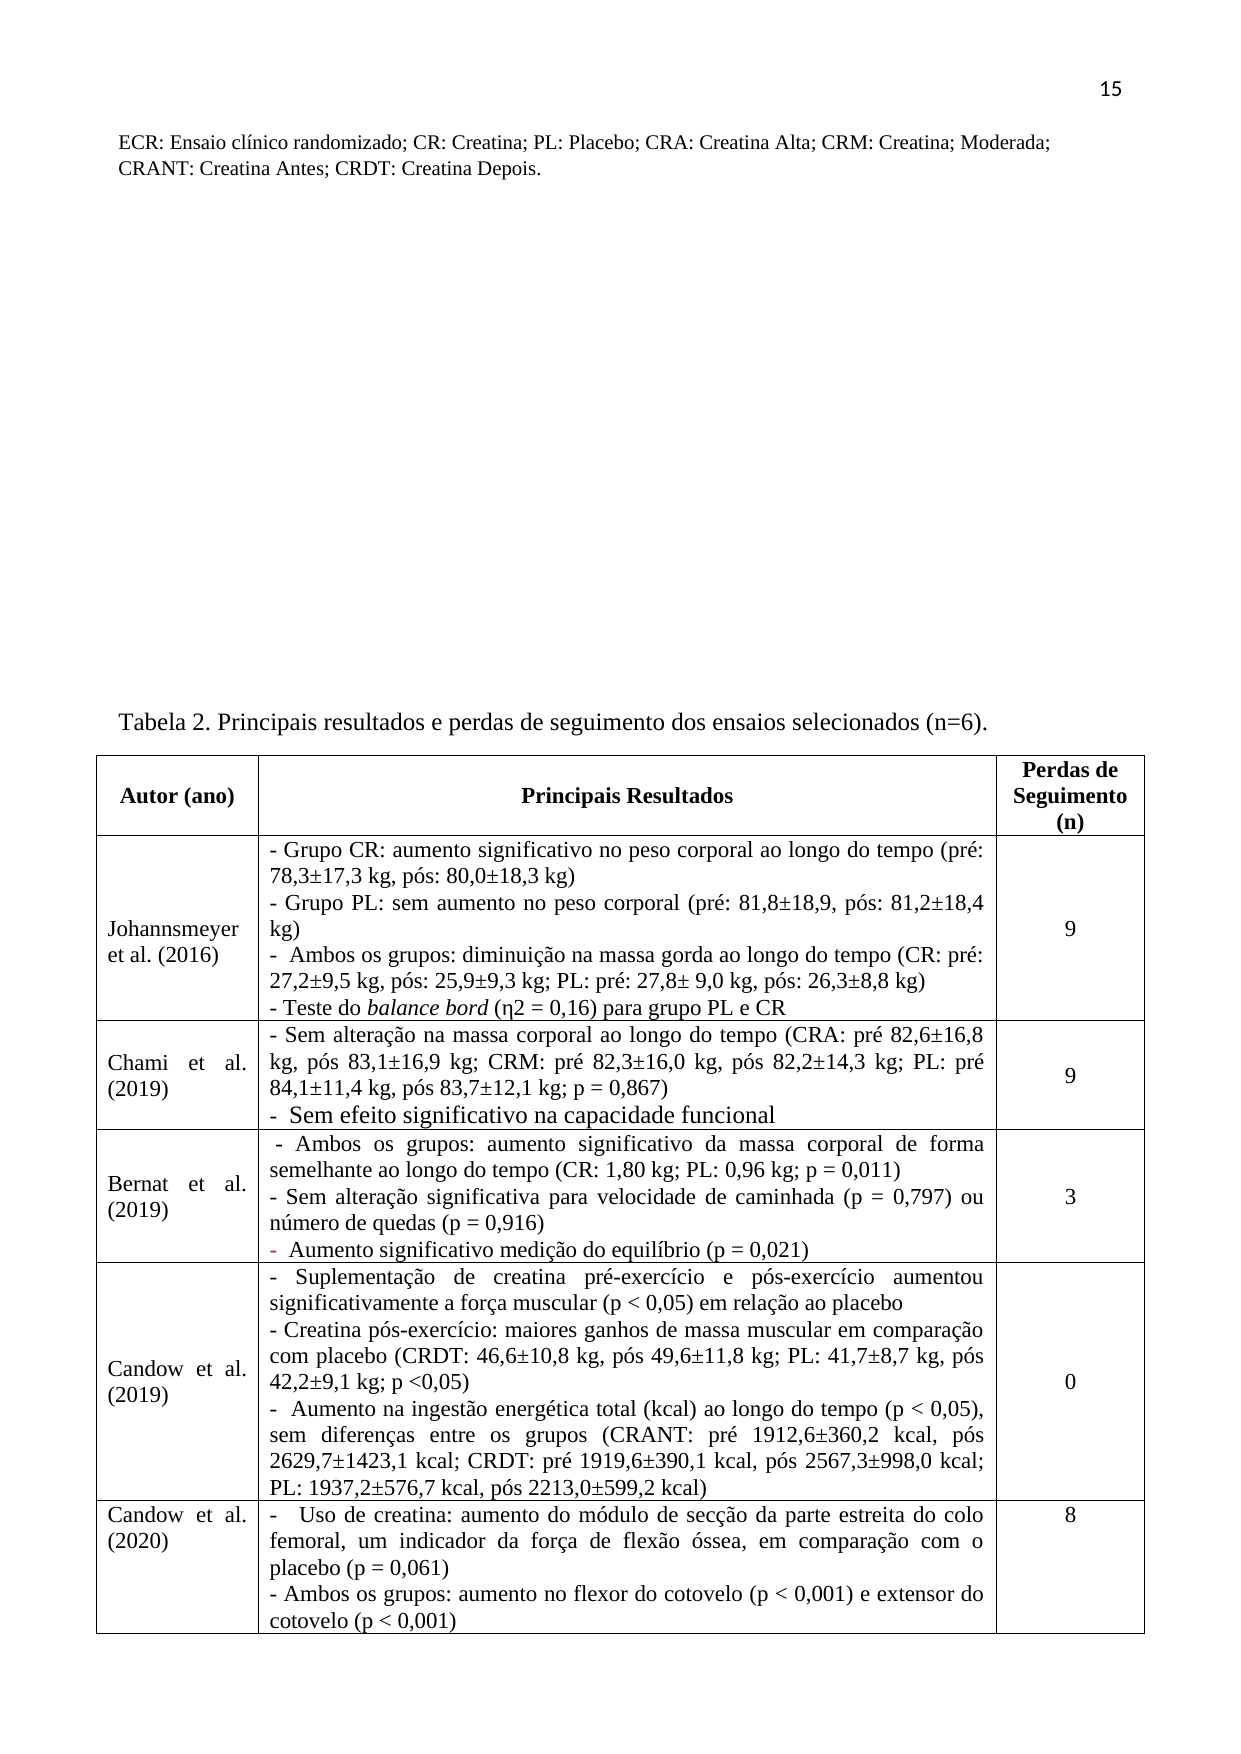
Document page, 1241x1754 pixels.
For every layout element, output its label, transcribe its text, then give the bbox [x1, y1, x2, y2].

text Tabela 2. Principais resultados e perdas de seguimento dos ensaios selecionados (n=6). [118, 707, 1122, 736]
table_cell - Grupo CR: aumento significativo no peso corporal ao longo do tempo (pré: 78,3±17,3 kg, pós: 80,0±18,3 kg) - Grupo PL: sem aumento no peso corporal (pré: 81,8±18,9, pós: 81,2±18,4 kg) - Ambos os grupos: diminuição na massa gorda ao longo do tempo (CR: pré: 27,2±9,5 kg, pós: 25,9±9,3 kg; PL: pré: 27,8± 9,0 kg, pós: 26,3±8,8 kg) - Teste do balance bord (η2 = 0,16) para grupo PL e CR [259, 836, 996, 1020]
table_cell Johannsmeyer et al. (2016) [97, 836, 258, 1020]
table_cell 8 [997, 1501, 1144, 1633]
table_cell - Ambos os grupos: aumento significativo da massa corporal de forma semelhante ao longo do tempo (CR: 1,80 kg; PL: 0,96 kg; p = 0,011) - Sem alteração significativa para velocidade de caminhada (p = 0,797) ou número de quedas (p = 0,916) - Aumento significativo medição do equilíbrio (p = 0,021) [259, 1130, 996, 1262]
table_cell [97, 1501, 258, 1633]
table_cell 3 [997, 1130, 1144, 1262]
table_header Perdas de Seguimento (n) [997, 756, 1144, 835]
table_cell Bernat et al. (2019) [97, 1130, 258, 1262]
table_header Autor (ano) [97, 756, 258, 835]
table_header Principais Resultados [259, 756, 996, 835]
table_cell 0 [997, 1263, 1144, 1500]
table_cell 9 [997, 836, 1144, 1020]
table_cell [259, 1501, 996, 1633]
table_cell Chami et al. (2019) [97, 1021, 258, 1129]
table_cell Candow et al. (2019) [97, 1263, 258, 1500]
table_cell - Suplementação de creatina pré-exercício e pós-exercício aumentou significativamente a força muscular (p < 0,05) em relação ao placebo - Creatina pós-exercício: maiores ganhos de massa muscular em comparação com placebo (CRDT: 46,6±10,8 kg, pós 49,6±11,8 kg; PL: 41,7±8,7 kg, pós 42,2±9,1 kg; p <0,05) - Aumento na ingestão energética total (kcal) ao longo do tempo (p < 0,05), sem diferenças entre os grupos (CRANT: pré 1912,6±360,2 kcal, pós 2629,7±1423,1 kcal; CRDT: pré 1919,6±390,1 kcal, pós 2567,3±998,0 kcal; PL: 1937,2±576,7 kcal, pós 2213,0±599,2 kcal) [259, 1263, 996, 1500]
text ECR: Ensaio clínico randomizado; CR: Creatina; PL: Placebo; CRA: Creatina Alta; CRM: Creatina; Moderada; CRANT: Creatina Antes; CRDT: Creatina Depois. [118, 130, 1122, 180]
table_cell 9 [997, 1021, 1144, 1129]
table_cell - Sem alteração na massa corporal ao longo do tempo (CRA: pré 82,6±16,8 kg, pós 83,1±16,9 kg; CRM: pré 82,3±16,0 kg, pós 82,2±14,3 kg; PL: pré 84,1±11,4 kg, pós 83,7±12,1 kg; p = 0,867) - Sem efeito significativo na capacidade funcional [259, 1021, 996, 1129]
